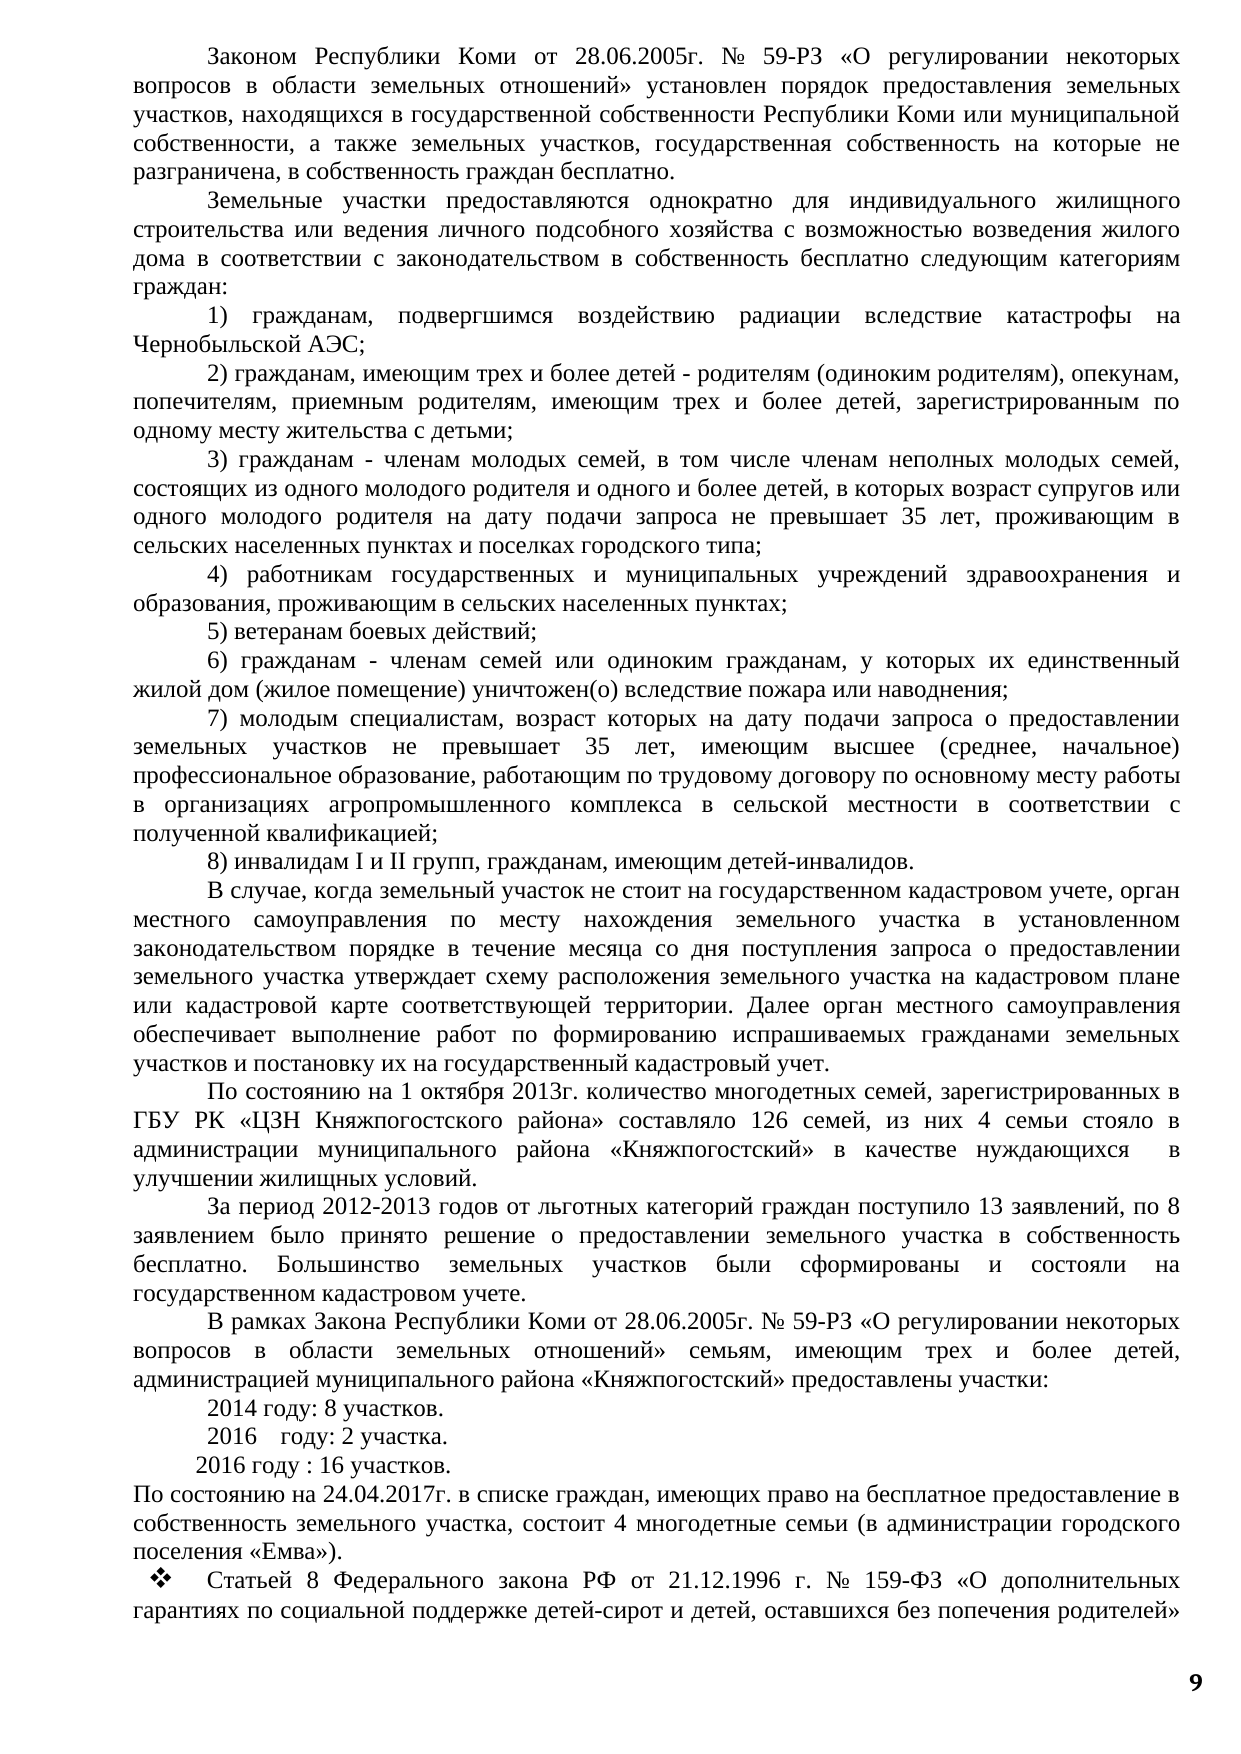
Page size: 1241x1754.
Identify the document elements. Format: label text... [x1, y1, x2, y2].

text 4) работникам государственных и муниципальных учреждений здравоохранения и образования, проживающим в сельских населенных пунктах; [133, 559, 1181, 616]
text 5) ветеранам боевых действий; [133, 616, 1181, 645]
text Земельные участки предоставляются однократно для индивидуального жилищного строительства или ведения личного подсобного хозяйства с возможностью возведения жилого дома в соответствии с законодательством в собственность бесплатно следующим категориям граждан: [133, 185, 1181, 300]
text 7) молодым специалистам, возраст которых на дату подачи запроса о предоставлении земельных участков не превышает 35 лет, имеющим высшее (среднее, начальное) профессиональное образование, работающим по трудовому договору по основному месту работы в организациях агропромышленного комплекса в сельской местности в соответствии с полученной квалификацией; [133, 703, 1181, 846]
text По состоянию на 1 октября 2013г. количество многодетных семей, зарегистрированных в ГБУ РК «ЦЗН Княжпогостского района» составляло 126 семей, из них 4 семьи стояло в администрации муниципального района «Княжпогостский» в качестве нуждающихся в улучшении жилищных условий. [133, 1076, 1181, 1191]
text 3) гражданам - членам молодых семей, в том числе членам неполных молодых семей, состоящих из одного молодого родителя и одного и более детей, в которых возраст супругов или одного молодого родителя на дату подачи запроса не превышает 35 лет, проживающим в сельских населенных пунктах и поселках городского типа; [133, 444, 1181, 559]
text 8) инвалидам I и II групп, гражданам, имеющим детей-инвалидов. [133, 846, 1181, 875]
text 2014 году: 8 участков. [133, 1393, 1181, 1421]
text 2016 году : 16 участков. [133, 1450, 1181, 1479]
text 6) гражданам - членам семей или одиноким гражданам, у которых их единственный жилой дом (жилое помещение) уничтожен(о) вследствие пожара или наводнения; [133, 645, 1181, 703]
text В рамках Закона Республики Коми от 28.06.2005г. № 59-РЗ «О регулировании некоторых вопросов в области земельных отношений» семьям, имеющим трех и более детей, администрацией муниципального района «Княжпогостский» предоставлены участки: [133, 1306, 1181, 1393]
text Законом Республики Коми от 28.06.2005г. № 59-РЗ «О регулировании некоторых вопросов в области земельных отношений» установлен порядок предоставления земельных участков, находящихся в государственной собственности Республики Коми или муниципальной собственности, а также земельных участков, государственная собственность на которые не разграничена, в собственность граждан бесплатно. [133, 41, 1181, 185]
text 1) гражданам, подвергшимся воздействию радиации вследствие катастрофы на Чернобыльской АЭС; [133, 300, 1181, 358]
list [133, 1565, 1181, 1623]
text 2) гражданам, имеющим трех и более детей - родителям (одиноким родителям), опекунам, попечителям, приемным родителям, имеющим трех и более детей, зарегистрированным по одному месту жительства с детьми; [133, 358, 1181, 444]
text В случае, когда земельный участок не стоит на государственном кадастровом учете, орган местного самоуправления по месту нахождения земельного участка в установленном законодательством порядке в течение месяца со дня поступления запроса о предоставлении земельного участка утверждает схему расположения земельного участка на кадастровом плане или кадастровой карте соответствующей территории. Далее орган местного самоуправления обеспечивает выполнение работ по формированию испрашиваемых гражданами земельных участков и постановку их на государственный кадастровый учет. [133, 875, 1181, 1076]
text За период 2012-2013 годов от льготных категорий граждан поступило 13 заявлений, по 8 заявлением было принято решение о предоставлении земельного участка в собственность бесплатно. Большинство земельных участков были сформированы и состояли на государственном кадастровом учете. [133, 1191, 1181, 1306]
text По состоянию на 24.04.2017г. в списке граждан, имеющих право на бесплатное предоставление в собственность земельного участка, состоит 4 многодетные семьи (в администрации городского поселения «Емва»). [133, 1479, 1181, 1565]
list году: 2 участка. [207, 1421, 1181, 1450]
